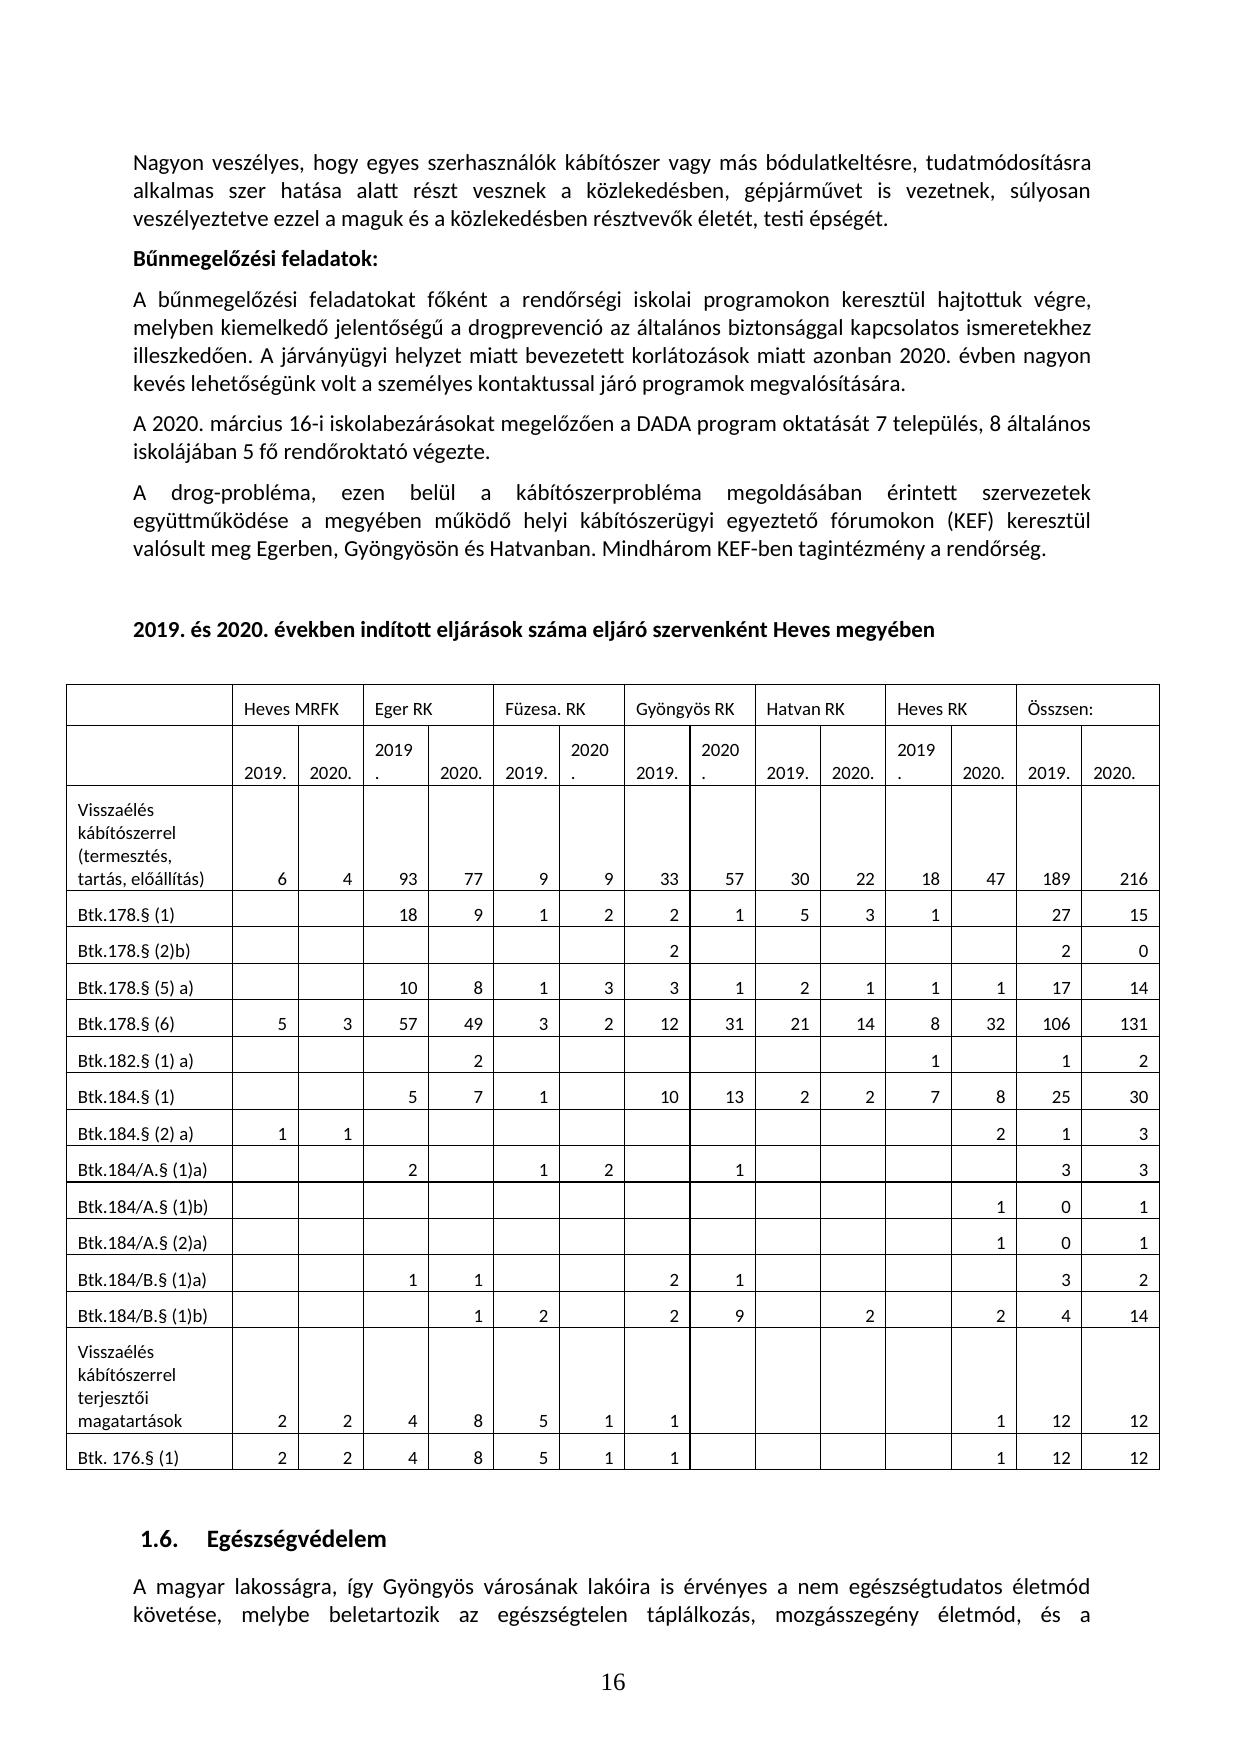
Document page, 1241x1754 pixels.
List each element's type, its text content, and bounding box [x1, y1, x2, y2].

subtitle Egészségvédelem [140, 1523, 1093, 1553]
table_cell [691, 1219, 755, 1254]
table_cell 10 [364, 964, 428, 999]
table_cell 9 [560, 786, 624, 890]
table_cell 1 [494, 891, 559, 926]
table_cell 2 [625, 927, 689, 963]
table_cell 1 [625, 1434, 689, 1469]
table_cell [821, 1110, 885, 1145]
table_cell 1 [886, 891, 951, 926]
table_cell 2 [952, 1292, 1016, 1327]
table_cell 21 [756, 1000, 820, 1036]
table_cell Btk.178.§ (6) [67, 1000, 232, 1036]
table_cell 2 [1017, 927, 1081, 963]
table_cell [756, 1434, 820, 1469]
table_cell [299, 1292, 363, 1327]
table_cell [756, 1292, 820, 1327]
table_cell [364, 1183, 428, 1218]
table_cell 2 [952, 1110, 1016, 1145]
table_cell 1 [233, 1110, 298, 1145]
table_cell 8 [952, 1073, 1016, 1108]
table_cell 1 [821, 964, 885, 999]
table_cell 3 [494, 1000, 559, 1036]
table_cell 131 [1082, 1000, 1159, 1036]
table_cell 3 [821, 891, 885, 926]
table_cell 2019. [756, 726, 820, 784]
table_cell [299, 1037, 363, 1072]
table_cell [364, 1037, 428, 1072]
table_cell 2 [821, 1073, 885, 1108]
table_cell 30 [756, 786, 820, 890]
table_cell 49 [429, 1000, 493, 1036]
table_cell 2 [821, 1292, 885, 1327]
table_cell [560, 1073, 624, 1108]
table_cell [821, 1328, 885, 1432]
table_cell [364, 927, 428, 963]
table_cell 12 [625, 1000, 689, 1036]
table_cell 2019. [364, 726, 428, 784]
table_cell Btk.184/B.§ (1)b) [67, 1292, 232, 1327]
table_cell 2 [299, 1434, 363, 1469]
table_cell [560, 927, 624, 963]
table_cell [821, 1146, 885, 1181]
table_cell [560, 1037, 624, 1072]
table_cell 2019. [625, 726, 689, 784]
table_cell 1 [952, 1328, 1016, 1432]
table_cell Btk.178.§ (2)b) [67, 927, 232, 963]
table_cell 14 [1082, 964, 1159, 999]
table_cell 4 [1017, 1292, 1081, 1327]
table_cell 2 [625, 1292, 689, 1327]
table_cell [756, 1146, 820, 1181]
table_cell 1 [429, 1255, 493, 1291]
table_cell [886, 927, 951, 963]
table_cell [886, 1219, 951, 1254]
table_cell 77 [429, 786, 493, 890]
table_cell [756, 1110, 820, 1145]
table_cell 25 [1017, 1073, 1081, 1108]
table_header Gyöngyös RK [625, 685, 755, 725]
table_cell [233, 1219, 298, 1254]
table_header Eger RK [364, 685, 493, 725]
table_cell [691, 1183, 755, 1218]
table_cell 2 [625, 891, 689, 926]
table_cell [494, 1219, 559, 1254]
table_cell 31 [691, 1000, 755, 1036]
table_cell Btk.184/A.§ (1)b) [67, 1183, 232, 1218]
table_cell 10 [625, 1073, 689, 1108]
table_cell 7 [429, 1073, 493, 1108]
table_cell [429, 1110, 493, 1145]
table_cell [67, 726, 232, 784]
table_cell [886, 1146, 951, 1181]
table_cell 1 [691, 964, 755, 999]
table_cell 2020. [821, 726, 885, 784]
table_cell 2020. [952, 726, 1016, 784]
table_cell [560, 1292, 624, 1327]
table_cell 1 [691, 1255, 755, 1291]
table_cell 2020. [691, 726, 755, 784]
table_cell [886, 1110, 951, 1145]
table_cell 2019. [1017, 726, 1081, 784]
table_cell [952, 891, 1016, 926]
table_cell [233, 1255, 298, 1291]
table_cell 1 [560, 1434, 624, 1469]
table_cell Btk.184/A.§ (2)a) [67, 1219, 232, 1254]
table_cell [494, 1110, 559, 1145]
table_cell 1 [364, 1255, 428, 1291]
table_cell 47 [952, 786, 1016, 890]
table_cell Btk.184.§ (1) [67, 1073, 232, 1108]
table_cell [233, 891, 298, 926]
table_cell [821, 1255, 885, 1291]
table_cell 22 [821, 786, 885, 890]
table_cell 12 [1082, 1328, 1159, 1432]
table_cell [952, 1255, 1016, 1291]
table_cell [560, 1255, 624, 1291]
table_cell [691, 1037, 755, 1072]
table_cell [886, 1292, 951, 1327]
table_cell 1 [952, 964, 1016, 999]
table_cell [756, 927, 820, 963]
table_cell 9 [494, 786, 559, 890]
table_cell 3 [1017, 1255, 1081, 1291]
table_cell 2 [625, 1255, 689, 1291]
table_cell 2 [756, 964, 820, 999]
table_cell 1 [952, 1434, 1016, 1469]
table_cell Btk.178.§ (5) a) [67, 964, 232, 999]
table_cell 1 [1017, 1110, 1081, 1145]
table_header Füzesa. RK [494, 685, 624, 725]
table_cell [299, 1255, 363, 1291]
table_cell 5 [494, 1328, 559, 1432]
table_cell 1 [560, 1328, 624, 1432]
table_cell 18 [886, 786, 951, 890]
table_cell 2019. [233, 726, 298, 784]
table_cell [691, 1110, 755, 1145]
table_cell 1 [494, 1146, 559, 1181]
table_cell [233, 927, 298, 963]
table_cell [691, 927, 755, 963]
table_cell [494, 1255, 559, 1291]
table_cell 1 [1017, 1037, 1081, 1072]
table_cell [691, 1434, 755, 1469]
table_cell [299, 1219, 363, 1254]
table_cell 2 [429, 1037, 493, 1072]
table_cell [364, 1219, 428, 1254]
table_cell [429, 927, 493, 963]
table_cell 1 [952, 1219, 1016, 1254]
table_cell 12 [1017, 1328, 1081, 1432]
table_cell 8 [429, 1434, 493, 1469]
table_cell [756, 1037, 820, 1072]
table_cell Btk.184/A.§ (1)a) [67, 1146, 232, 1181]
table_cell [429, 1146, 493, 1181]
table_cell 5 [364, 1073, 428, 1108]
table_header Heves RK [886, 685, 1016, 725]
table_cell [625, 1146, 689, 1181]
table_cell 1 [886, 1037, 951, 1072]
table_cell 3 [625, 964, 689, 999]
table_cell [233, 1037, 298, 1072]
table_cell [756, 1219, 820, 1254]
table_cell 8 [429, 1328, 493, 1432]
table_cell 4 [364, 1434, 428, 1469]
table_cell [299, 1183, 363, 1218]
table_cell [625, 1110, 689, 1145]
table_cell 32 [952, 1000, 1016, 1036]
table_cell 18 [364, 891, 428, 926]
table_cell [233, 1183, 298, 1218]
table_cell 2020. [429, 726, 493, 784]
table_cell 5 [494, 1434, 559, 1469]
text A bűnmegelőzési feladatokat főként a rendőrségi iskolai programokon keresztül hajtottuk végre, melyben kiemelkedő jelentőségű a drogprevenció az általános biztonsággal kapcsolatos ismeretekhez illeszkedően. A járványügyi helyzet miatt bevezetett korlátozások miatt azonban 2020. évben nagyon kevés lehetőségünk volt a személyes kontaktussal járó programok megvalósítására. [133, 285, 1093, 397]
table_cell 5 [756, 891, 820, 926]
table_cell 2019. [886, 726, 951, 784]
text A drog-probléma, ezen belül a kábítószerprobléma megoldásában érintett szervezetek együttműködése a megyében működő helyi kábítószerügyi egyeztető fórumokon (KEF) keresztül valósult meg Egerben, Gyöngyösön és Hatvanban. Mindhárom KEF-ben tagintézmény a rendőrség. [133, 478, 1093, 562]
table_cell 3 [1082, 1146, 1159, 1181]
table_cell [952, 927, 1016, 963]
table_cell Visszaélés kábítószerrel terjesztői magatartások [67, 1328, 232, 1432]
table_cell 30 [1082, 1073, 1159, 1108]
table_cell 1 [494, 1073, 559, 1108]
table_cell 216 [1082, 786, 1159, 890]
table_cell 57 [364, 1000, 428, 1036]
table_cell [429, 1183, 493, 1218]
text Bűnmegelőzési feladatok: [133, 244, 1093, 272]
table_cell 1 [1082, 1219, 1159, 1254]
table_cell [952, 1146, 1016, 1181]
table_cell [625, 1037, 689, 1072]
table_cell [299, 1073, 363, 1108]
table_cell 1 [299, 1110, 363, 1145]
table_cell 106 [1017, 1000, 1081, 1036]
text 2019. és 2020. években indított eljárások száma eljáró szervenként Heves megyében [133, 615, 1093, 643]
table_cell 1 [494, 964, 559, 999]
table_cell [821, 1183, 885, 1218]
table_cell [886, 1183, 951, 1218]
table_cell [886, 1434, 951, 1469]
table_cell [233, 1292, 298, 1327]
table_cell [821, 1434, 885, 1469]
table_cell 7 [886, 1073, 951, 1108]
table_cell [494, 1037, 559, 1072]
table_cell 9 [691, 1292, 755, 1327]
table_cell 2 [494, 1292, 559, 1327]
table_cell [560, 1110, 624, 1145]
table_cell 8 [886, 1000, 951, 1036]
table_cell [886, 1255, 951, 1291]
table_cell [299, 964, 363, 999]
table_cell [625, 1219, 689, 1254]
table_cell [821, 1219, 885, 1254]
table_cell [494, 1183, 559, 1218]
table_header Hatvan RK [756, 685, 885, 725]
table_header [67, 685, 232, 725]
table_cell 2 [1082, 1255, 1159, 1291]
table_cell 14 [1082, 1292, 1159, 1327]
table_cell [364, 1110, 428, 1145]
table_cell 12 [1017, 1434, 1081, 1469]
table_cell [299, 927, 363, 963]
table_cell 2 [364, 1146, 428, 1181]
table_cell 13 [691, 1073, 755, 1108]
table_cell Btk.178.§ (1) [67, 891, 232, 926]
table_cell 1 [691, 1146, 755, 1181]
text A 2020. március 16-i iskolabezárásokat megelőzően a DADA program oktatását 7 település, 8 általános iskolájában 5 fő rendőroktató végezte. [133, 409, 1093, 465]
table_cell [756, 1328, 820, 1432]
table_cell [560, 1219, 624, 1254]
table_cell 2020. [299, 726, 363, 784]
table_cell [494, 927, 559, 963]
table_cell [233, 1146, 298, 1181]
table_cell [233, 964, 298, 999]
table_cell 2 [233, 1434, 298, 1469]
table_cell [886, 1328, 951, 1432]
table_cell 0 [1082, 927, 1159, 963]
table_cell 2 [756, 1073, 820, 1108]
table_cell Btk.184/B.§ (1)a) [67, 1255, 232, 1291]
table_cell 5 [233, 1000, 298, 1036]
table_cell 3 [560, 964, 624, 999]
table_cell 6 [233, 786, 298, 890]
table_cell 93 [364, 786, 428, 890]
table_cell Visszaélés kábítószerrel (termesztés, tartás, előállítás) [67, 786, 232, 890]
table_cell 33 [625, 786, 689, 890]
table_cell 2 [233, 1328, 298, 1432]
table_cell 189 [1017, 786, 1081, 890]
table_cell 2 [560, 891, 624, 926]
table_cell 2020. [1082, 726, 1159, 784]
table_cell 4 [364, 1328, 428, 1432]
table_cell 1 [625, 1328, 689, 1432]
table_cell 27 [1017, 891, 1081, 926]
table_cell [560, 1183, 624, 1218]
table_cell 3 [299, 1000, 363, 1036]
table_cell [299, 891, 363, 926]
table_cell [821, 927, 885, 963]
table_cell [691, 1328, 755, 1432]
table_cell 2019. [494, 726, 559, 784]
table_cell 14 [821, 1000, 885, 1036]
table_cell [821, 1037, 885, 1072]
table_header Heves MRFK [233, 685, 363, 725]
table_cell 3 [1017, 1146, 1081, 1181]
table_header Összsen: [1017, 685, 1159, 725]
table_cell Btk. 176.§ (1) [67, 1434, 232, 1469]
table_cell 1 [691, 891, 755, 926]
table_cell Btk.184.§ (2) a) [67, 1110, 232, 1145]
table_cell [364, 1292, 428, 1327]
table_cell 2020. [560, 726, 624, 784]
table_cell [299, 1146, 363, 1181]
table_cell 4 [299, 786, 363, 890]
table_cell 0 [1017, 1219, 1081, 1254]
table_cell 2 [299, 1328, 363, 1432]
table_cell 8 [429, 964, 493, 999]
table_cell 12 [1082, 1434, 1159, 1469]
table_cell Btk.182.§ (1) a) [67, 1037, 232, 1072]
table_cell 2 [1082, 1037, 1159, 1072]
table_cell [233, 1073, 298, 1108]
table_cell 2 [560, 1000, 624, 1036]
table_cell 1 [886, 964, 951, 999]
table_cell 57 [691, 786, 755, 890]
table_cell 1 [952, 1183, 1016, 1218]
table_cell 2 [560, 1146, 624, 1181]
text Nagyon veszélyes, hogy egyes szerhasználók kábítószer vagy más bódulatkeltésre, tudatmódosításra alkalmas szer hatása alatt részt vesznek a közlekedésben, gépjárművet is vezetnek, súlyosan veszélyeztetve ezzel a maguk és a közlekedésben résztvevők életét, testi épségét. [133, 148, 1093, 232]
table_cell 15 [1082, 891, 1159, 926]
table_cell 1 [1082, 1183, 1159, 1218]
table_cell 1 [429, 1292, 493, 1327]
table_cell 9 [429, 891, 493, 926]
table_cell [429, 1219, 493, 1254]
table_cell [756, 1255, 820, 1291]
table_cell [952, 1037, 1016, 1072]
table_cell 0 [1017, 1183, 1081, 1218]
table_cell [756, 1183, 820, 1218]
table_cell 17 [1017, 964, 1081, 999]
table_cell 3 [1082, 1110, 1159, 1145]
table_cell [625, 1183, 689, 1218]
